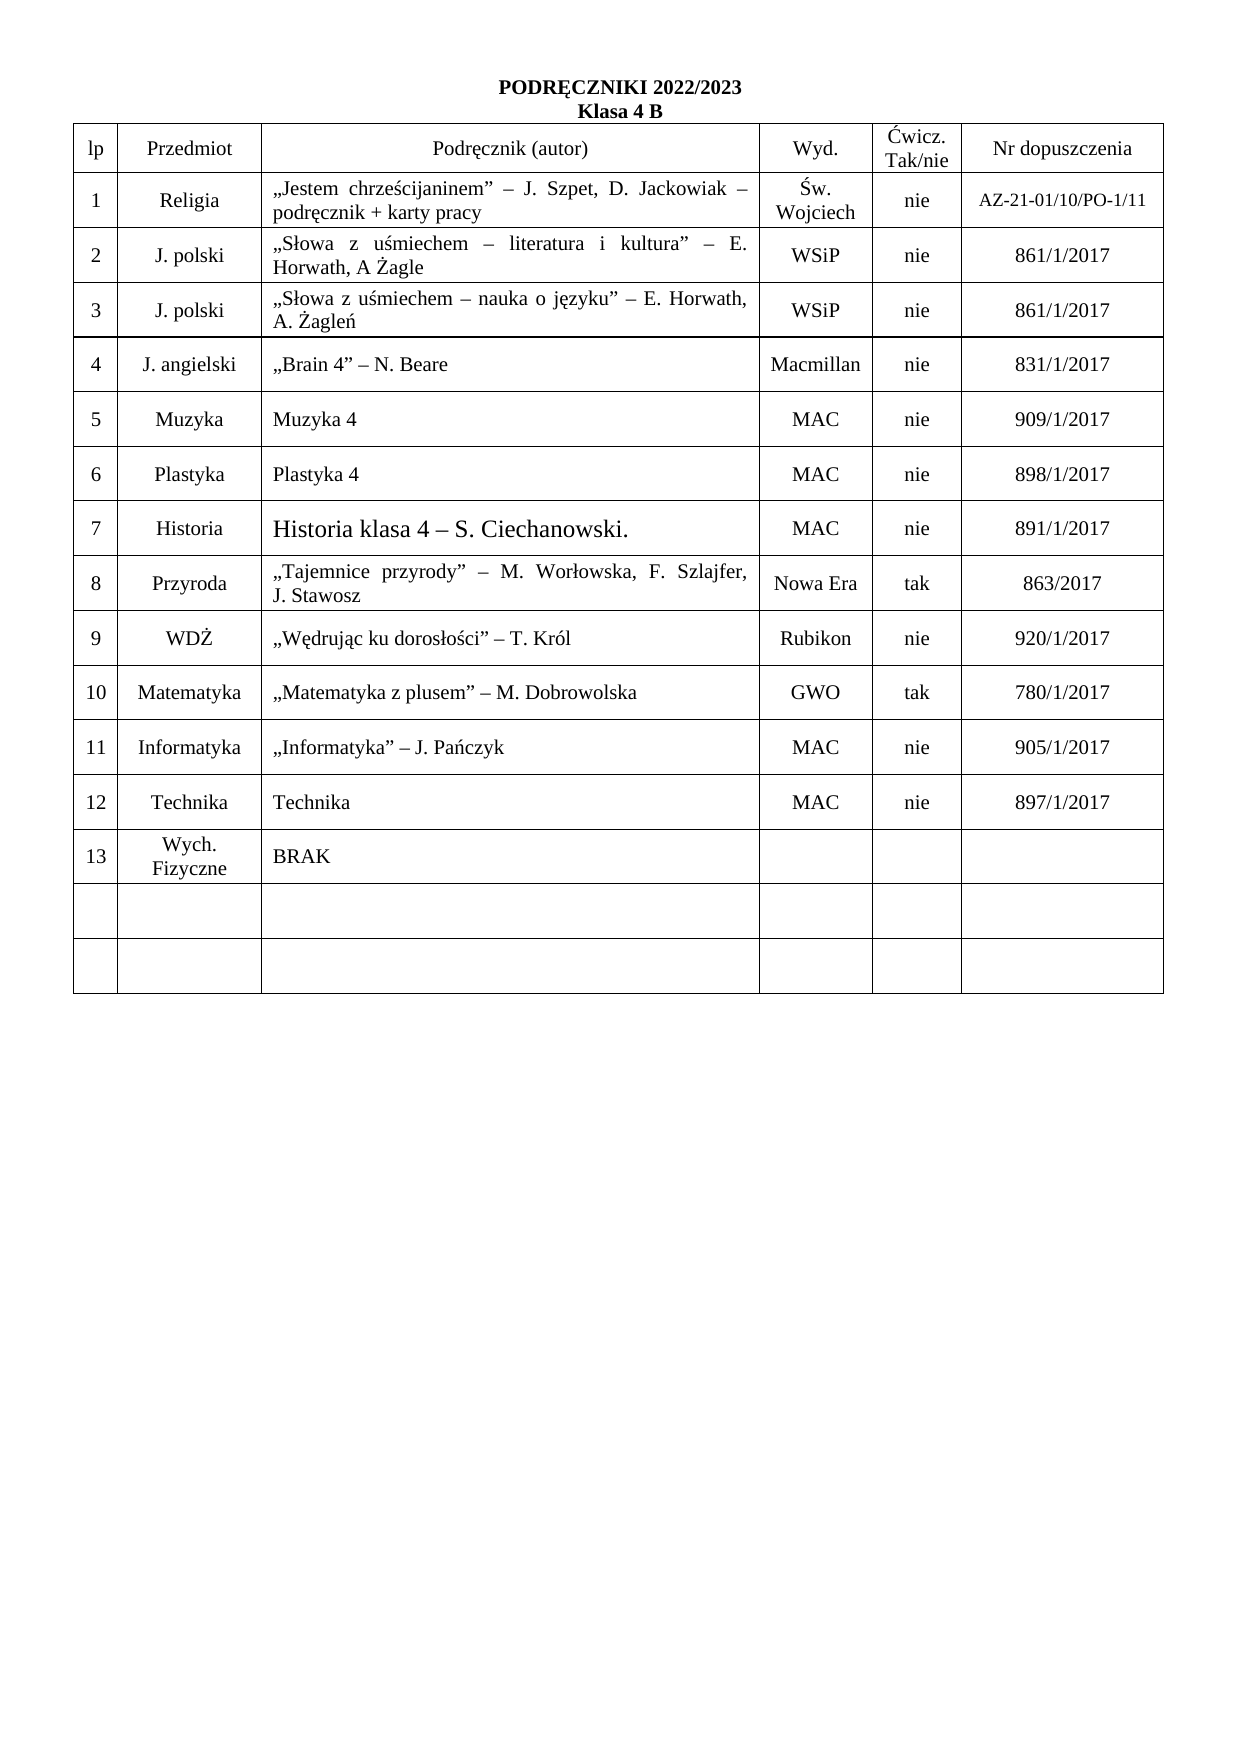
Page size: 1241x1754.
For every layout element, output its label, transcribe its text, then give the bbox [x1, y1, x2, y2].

table_cell „Wędrując ku dorosłości” – T. Król [262, 611, 759, 664]
table_cell nie [873, 775, 961, 828]
table_cell [74, 939, 117, 993]
table_cell [962, 830, 1163, 883]
table_cell J. polski [118, 283, 261, 336]
table_cell [760, 939, 872, 993]
table_cell Plastyka 4 [262, 447, 759, 500]
table_cell MAC [760, 720, 872, 774]
table_cell 863/2017 [962, 556, 1163, 610]
table_cell 861/1/2017 [962, 228, 1163, 282]
table_cell „Słowa z uśmiechem – literatura i kultura” – E. Horwath, A Żagle [262, 228, 759, 282]
table_cell 831/1/2017 [962, 338, 1163, 391]
table_cell Muzyka [118, 392, 261, 446]
table_cell „Brain 4” – N. Beare [262, 338, 759, 391]
table_header lp [74, 124, 117, 172]
table_cell nie [873, 173, 961, 227]
table_header Podręcznik (autor) [262, 124, 759, 172]
text PODRĘCZNIKI 2022/2023 [75, 75, 1165, 99]
table_cell 905/1/2017 [962, 720, 1163, 774]
table_cell J. polski [118, 228, 261, 282]
table_cell Plastyka [118, 447, 261, 500]
table_cell 9 [74, 611, 117, 664]
table_cell 10 [74, 666, 117, 719]
table_cell nie [873, 338, 961, 391]
table_cell „Jestem chrześcijaninem” – J. Szpet, D. Jackowiak – podręcznik + karty pracy [262, 173, 759, 227]
table_cell nie [873, 611, 961, 664]
table_cell 780/1/2017 [962, 666, 1163, 719]
table_cell [873, 884, 961, 938]
table_cell Nowa Era [760, 556, 872, 610]
table_cell nie [873, 283, 961, 336]
table_cell [873, 830, 961, 883]
table_cell „Informatyka” – J. Pańczyk [262, 720, 759, 774]
table_header Przedmiot [118, 124, 261, 172]
table_cell „Słowa z uśmiechem – nauka o języku” – E. Horwath, A. Żagleń [262, 283, 759, 336]
table_cell 898/1/2017 [962, 447, 1163, 500]
table_cell [760, 830, 872, 883]
table_cell BRAK [262, 830, 759, 883]
table_cell [74, 884, 117, 938]
table_cell Informatyka [118, 720, 261, 774]
table_cell [760, 884, 872, 938]
table_cell Macmillan [760, 338, 872, 391]
table_cell Religia [118, 173, 261, 227]
table_cell [118, 939, 261, 993]
table_cell tak [873, 666, 961, 719]
table_cell Matematyka [118, 666, 261, 719]
table_cell J. angielski [118, 338, 261, 391]
table_cell nie [873, 501, 961, 555]
table_cell Przyroda [118, 556, 261, 610]
table_cell 6 [74, 447, 117, 500]
table_cell [962, 939, 1163, 993]
table_cell nie [873, 720, 961, 774]
table_cell nie [873, 447, 961, 500]
table_cell 891/1/2017 [962, 501, 1163, 555]
table_cell 920/1/2017 [962, 611, 1163, 664]
table_cell MAC [760, 501, 872, 555]
table_cell [262, 884, 759, 938]
table_cell Wych. Fizyczne [118, 830, 261, 883]
table_cell MAC [760, 447, 872, 500]
table_cell [262, 939, 759, 993]
table_cell 1 [74, 173, 117, 227]
table_cell WSiP [760, 283, 872, 336]
table_cell nie [873, 228, 961, 282]
table_header Ćwicz. Tak/nie [873, 124, 961, 172]
table_cell Historia [118, 501, 261, 555]
table_cell GWO [760, 666, 872, 719]
table_cell „Tajemnice przyrody” – M. Worłowska, F. Szlajfer, J. Stawosz [262, 556, 759, 610]
table_cell tak [873, 556, 961, 610]
table_cell nie [873, 392, 961, 446]
table_cell MAC [760, 775, 872, 828]
table_cell 13 [74, 830, 117, 883]
table_cell 2 [74, 228, 117, 282]
table_cell AZ-21-01/10/PO-1/11 [962, 173, 1163, 227]
table_cell Muzyka 4 [262, 392, 759, 446]
table_cell [873, 939, 961, 993]
table_cell 12 [74, 775, 117, 828]
table_cell Rubikon [760, 611, 872, 664]
table_cell 5 [74, 392, 117, 446]
table_cell MAC [760, 392, 872, 446]
table_cell „Matematyka z plusem” – M. Dobrowolska [262, 666, 759, 719]
table_cell 897/1/2017 [962, 775, 1163, 828]
table_cell [962, 884, 1163, 938]
table_cell 861/1/2017 [962, 283, 1163, 336]
table_cell [118, 884, 261, 938]
table_cell WSiP [760, 228, 872, 282]
table_cell WDŻ [118, 611, 261, 664]
table_cell Technika [118, 775, 261, 828]
table_cell 8 [74, 556, 117, 610]
table_cell Św. Wojciech [760, 173, 872, 227]
table_cell 4 [74, 338, 117, 391]
table_cell 11 [74, 720, 117, 774]
table_cell 3 [74, 283, 117, 336]
table_cell 7 [74, 501, 117, 555]
table_cell 909/1/2017 [962, 392, 1163, 446]
table_cell Technika [262, 775, 759, 828]
table_cell Historia klasa 4 – S. Ciechanowski. [262, 501, 759, 555]
table_header Wyd. [760, 124, 872, 172]
table_header Nr dopuszczenia [962, 124, 1163, 172]
text Klasa 4 B [75, 99, 1165, 123]
